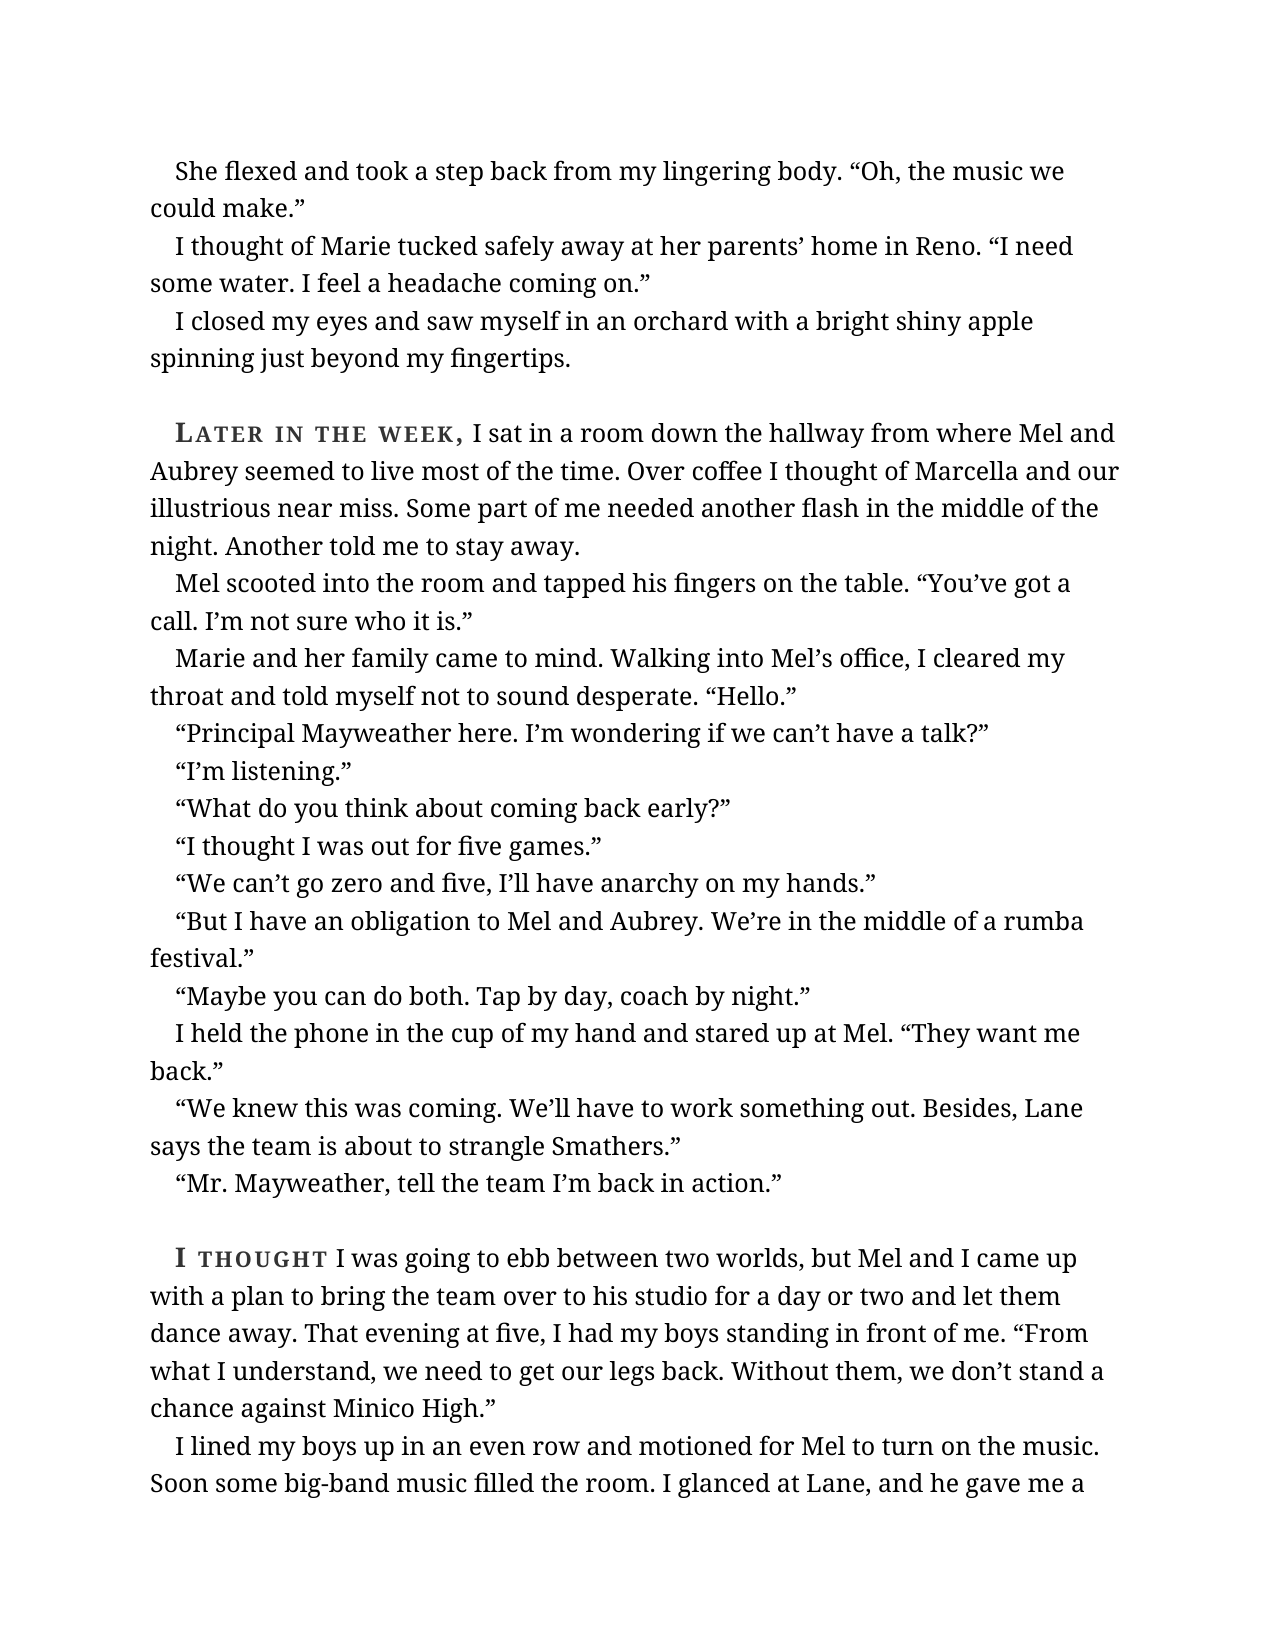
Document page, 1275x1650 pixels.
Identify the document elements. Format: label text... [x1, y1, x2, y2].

text Later in the week, I sat in a room down the hallway from where Mel and Aubrey seemed to live most of the time. Over coffee I thought of Marcella and our illustrious near miss. Some part of me needed another flash in the middle of the night. Another told me to stay away. [150, 412, 1125, 562]
text “Maybe you can do both. Tap by day, coach by night.” [150, 975, 1125, 1012]
text I thought of Marie tucked safely away at her parents’ home in Reno. “I need some water. I feel a headache coming on.” [150, 225, 1125, 300]
text “Principal Mayweather here. I’m wondering if we can’t have a talk?” [150, 712, 1125, 750]
text “I’m listening.” [150, 750, 1125, 787]
text “What do you think about coming back early?” [150, 787, 1125, 825]
text “Mr. Mayweather, tell the team I’m back in action.” [150, 1162, 1125, 1237]
text “But I have an obligation to Mel and Aubrey. We’re in the middle of a rumba festival.” [150, 900, 1125, 975]
text “We knew this was coming. We’ll have to work something out. Besides, Lane says the team is about to strangle Smathers.” [150, 1087, 1125, 1162]
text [150, 1425, 1125, 1500]
text Mel scooted into the room and tapped his fingers on the table. “You’ve got a call. I’m not sure who it is.” [150, 562, 1125, 637]
text I thought I was going to ebb between two worlds, but Mel and I came up with a plan to bring the team over to his studio for a day or two and let them dance away. That evening at five, I had my boys standing in front of me. “From what I understand, we need to get our legs back. Without them, we don’t stand a chance against Minico High.” [150, 1237, 1125, 1425]
text “I thought I was out for five games.” [150, 825, 1125, 862]
text I held the phone in the cup of my hand and stared up at Mel. “They want me back.” [150, 1012, 1125, 1087]
text “We can’t go zero and five, I’ll have anarchy on my hands.” [150, 862, 1125, 900]
text I closed my eyes and saw myself in an orchard with a bright shiny apple spinning just beyond my fingertips. [150, 300, 1125, 412]
text She flexed and took a step back from my lingering body. “Oh, the music we could make.” [150, 150, 1125, 225]
text Marie and her family came to mind. Walking into Mel’s office, I cleared my throat and told myself not to sound desperate. “Hello.” [150, 637, 1125, 712]
